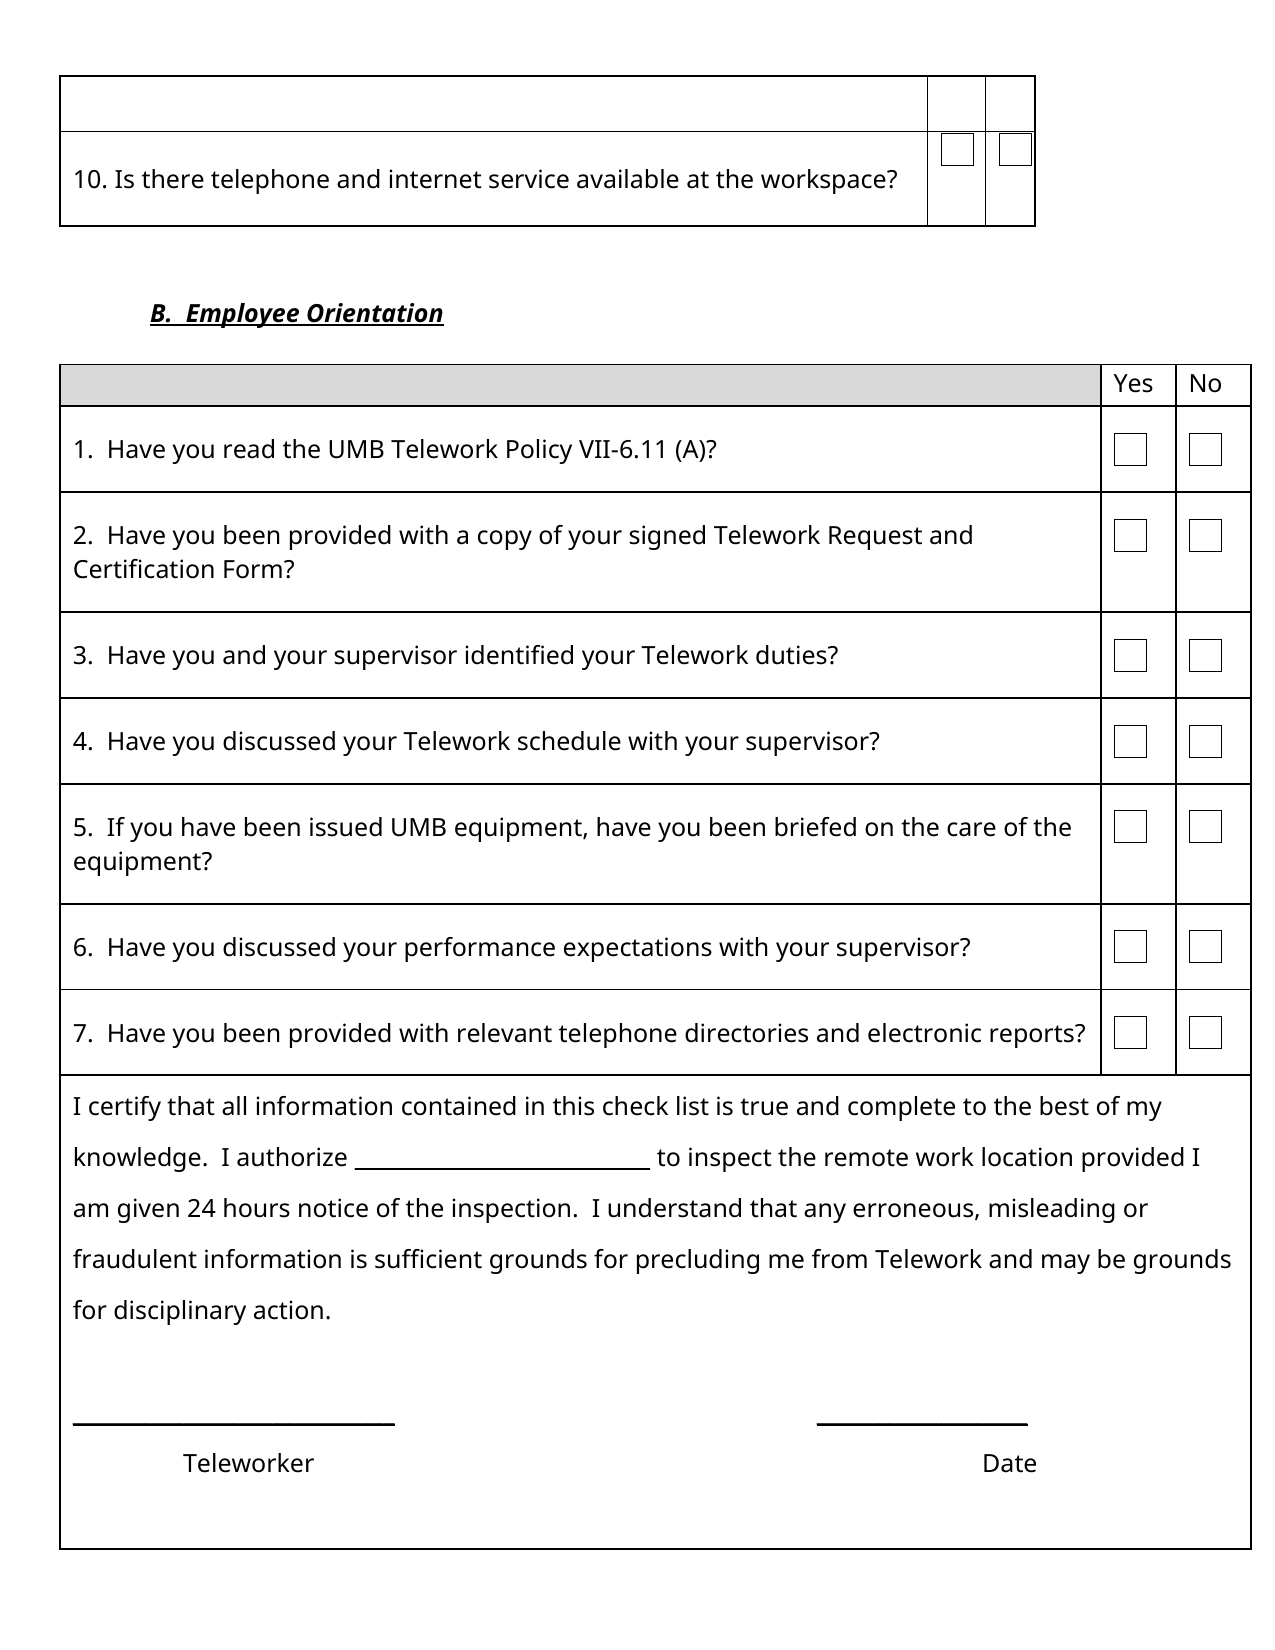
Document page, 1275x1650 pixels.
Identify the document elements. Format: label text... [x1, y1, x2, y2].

table_cell [1102, 699, 1175, 783]
table_header No [1177, 365, 1250, 405]
table_header [61, 365, 1100, 405]
table_cell 5. If you have been issued UMB equipment, have you been briefed on the care of the equipment? [61, 785, 1100, 903]
table_cell [1102, 785, 1175, 903]
table_cell [1102, 905, 1175, 988]
table_cell [1177, 785, 1250, 903]
table_cell [1177, 699, 1250, 783]
table_cell [1102, 407, 1175, 491]
table_cell [1102, 990, 1175, 1074]
table_cell [986, 132, 1034, 225]
table_cell [1102, 493, 1175, 611]
table_cell [1177, 613, 1250, 697]
table_cell 4. Have you discussed your Telework schedule with your supervisor? [61, 699, 1100, 783]
table_cell [1177, 493, 1250, 611]
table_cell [61, 1076, 1250, 1548]
table_cell 1. Have you read the UMB Telework Policy VII-6.11 (A)? [61, 407, 1100, 491]
table_cell [1177, 407, 1250, 491]
text B. Employee Orientation [150, 295, 1125, 329]
table_cell [928, 77, 985, 131]
table_cell [928, 132, 985, 225]
table_header Yes [1102, 365, 1175, 405]
table_cell 2. Have you been provided with a copy of your signed Telework Request and Certification Form? [61, 493, 1100, 611]
table_cell [1102, 613, 1175, 697]
table_cell [986, 77, 1034, 131]
table_cell 3. Have you and your supervisor identified your Telework duties? [61, 613, 1100, 697]
table_cell 6. Have you discussed your performance expectations with your supervisor? [61, 905, 1100, 988]
table_cell 7. Have you been provided with relevant telephone directories and electronic reports? [61, 990, 1100, 1074]
table_cell [1177, 990, 1250, 1074]
table_cell 10. Is there telephone and internet service available at the workspace? [61, 132, 927, 225]
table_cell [61, 77, 927, 131]
table_cell [1177, 905, 1250, 988]
